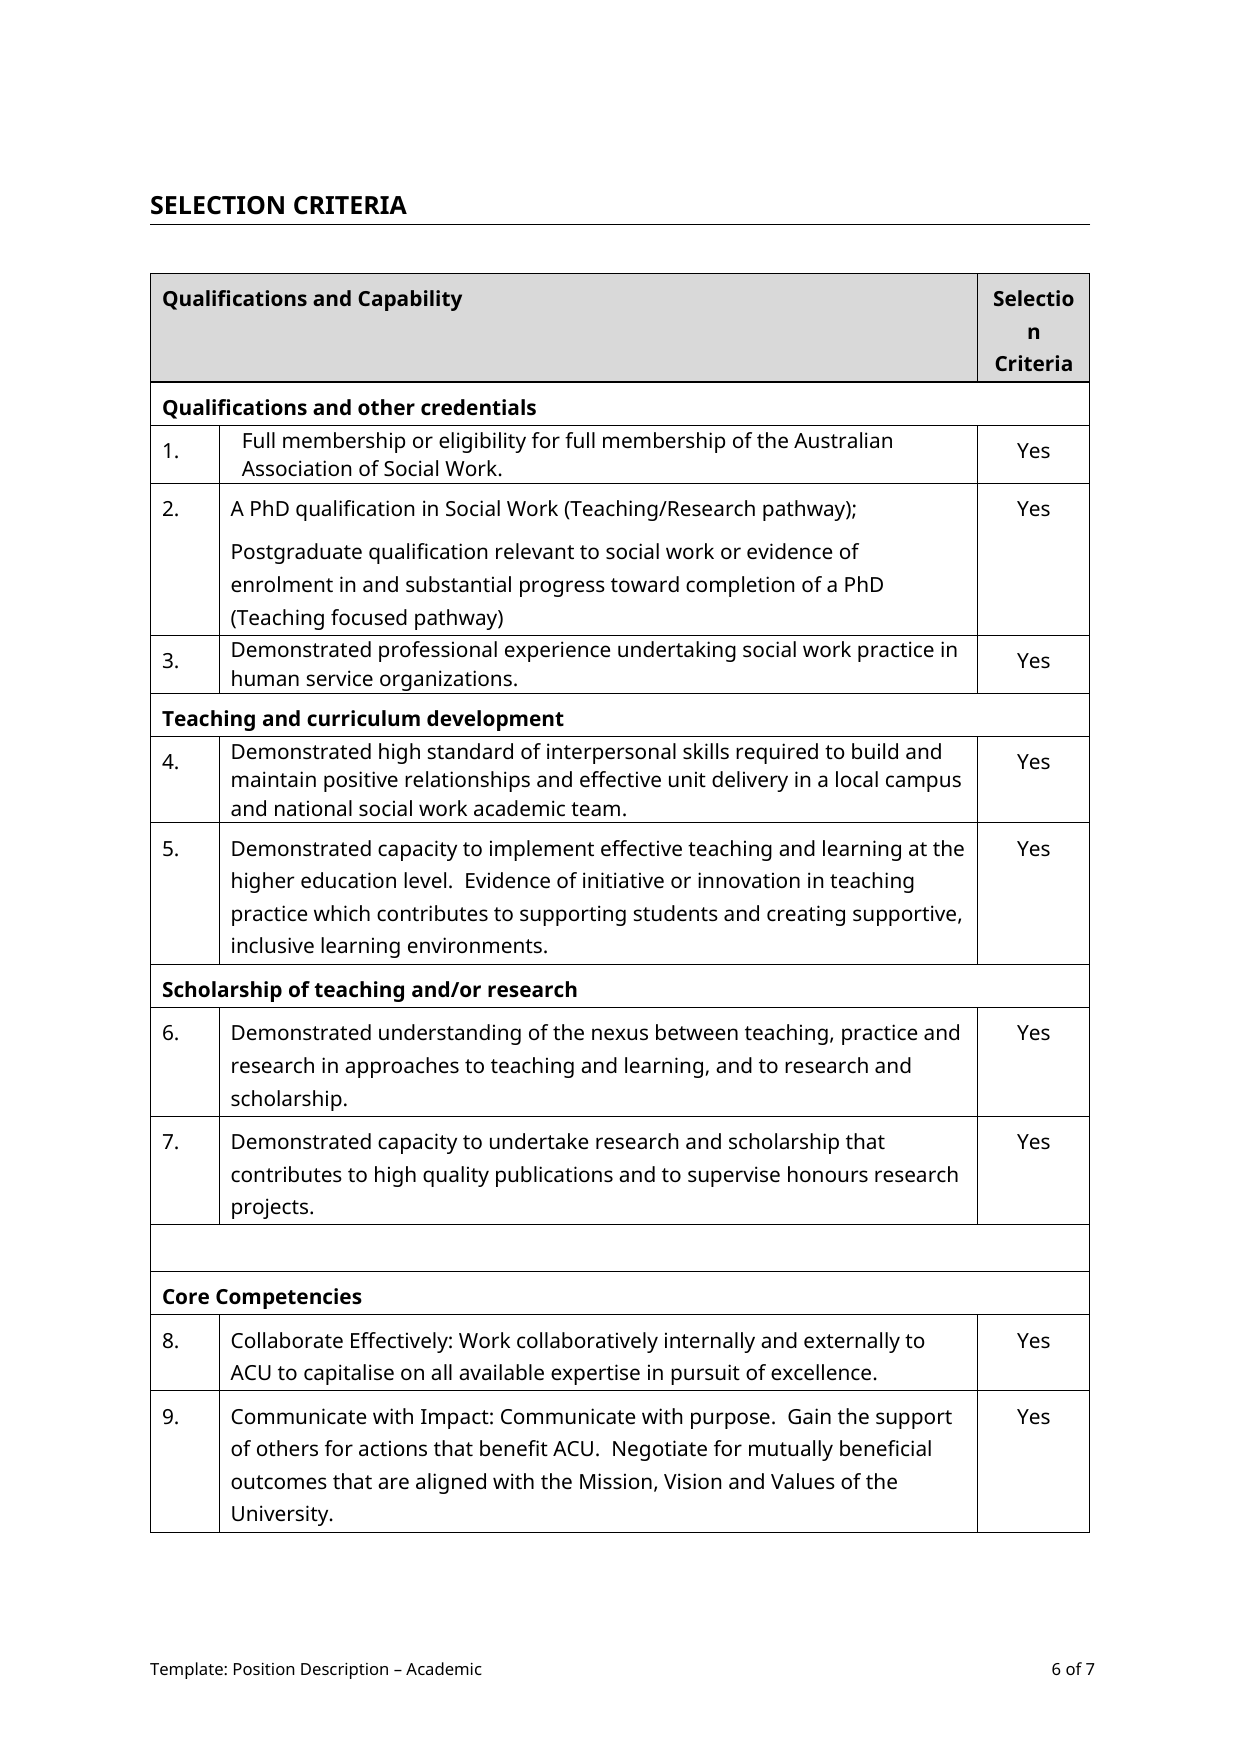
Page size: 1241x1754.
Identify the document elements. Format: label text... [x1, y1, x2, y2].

table_cell Yes [978, 823, 1089, 963]
table_cell [151, 426, 219, 483]
table_cell Yes [978, 1117, 1089, 1224]
table_cell Demonstrated understanding of the nexus between teaching, practice and research in approaches to teaching and learning, and to research and scholarship. [220, 1008, 977, 1116]
table_cell Demonstrated capacity to undertake research and scholarship that contributes to high quality publications and to supervise honours research projects. [220, 1117, 977, 1224]
table_cell Yes [978, 636, 1089, 692]
table_cell [220, 426, 977, 483]
table_cell [151, 1391, 219, 1532]
table_cell Yes [978, 737, 1089, 822]
table_cell A PhD qualification in Social Work (Teaching/Research pathway); Postgraduate qualification relevant to social work or evidence of enrolment in and substantial progress toward completion of a PhD (Teaching focused pathway) [220, 484, 977, 634]
table_cell [151, 636, 219, 692]
table_cell [151, 1225, 1089, 1271]
table_cell Demonstrated high standard of interpersonal skills required to build and maintain positive relationships and effective unit delivery in a local campus and national social work academic team. [220, 737, 977, 822]
table_cell Yes [978, 426, 1089, 483]
table_cell Communicate with Impact: Communicate with purpose. Gain the support of others for actions that benefit ACU. Negotiate for mutually beneficial outcomes that are aligned with the Mission, Vision and Values of the University. [220, 1391, 977, 1532]
table_cell [151, 1315, 219, 1390]
table_cell Collaborate Effectively: Work collaboratively internally and externally to ACU to capitalise on all available expertise in pursuit of excellence. [220, 1315, 977, 1390]
table_header Selection Criteria [978, 274, 1089, 381]
table_cell Scholarship of teaching and/or research [151, 965, 1089, 1007]
table_cell Demonstrated professional experience undertaking social work practice in human service organizations. [220, 636, 977, 692]
table_cell [151, 737, 219, 822]
table_cell Demonstrated capacity to implement effective teaching and learning at the higher education level. Evidence of initiative or innovation in teaching practice which contributes to supporting students and creating supportive, inclusive learning environments. [220, 823, 977, 963]
table_cell Qualifications and other credentials [151, 383, 1089, 425]
table_cell Yes [978, 1008, 1089, 1116]
table_cell [151, 1008, 219, 1116]
table_cell Yes [978, 484, 1089, 634]
table_header Qualifications and Capability [151, 274, 977, 381]
table_cell Core Competencies [151, 1272, 1089, 1314]
table_cell [151, 823, 219, 963]
table_cell Teaching and curriculum development [151, 694, 1089, 736]
table_cell [151, 484, 219, 634]
text SELECTION CRITERIA [150, 187, 1090, 224]
table_cell Yes [978, 1315, 1089, 1390]
table_cell [151, 1117, 219, 1224]
table_cell Yes [978, 1391, 1089, 1532]
